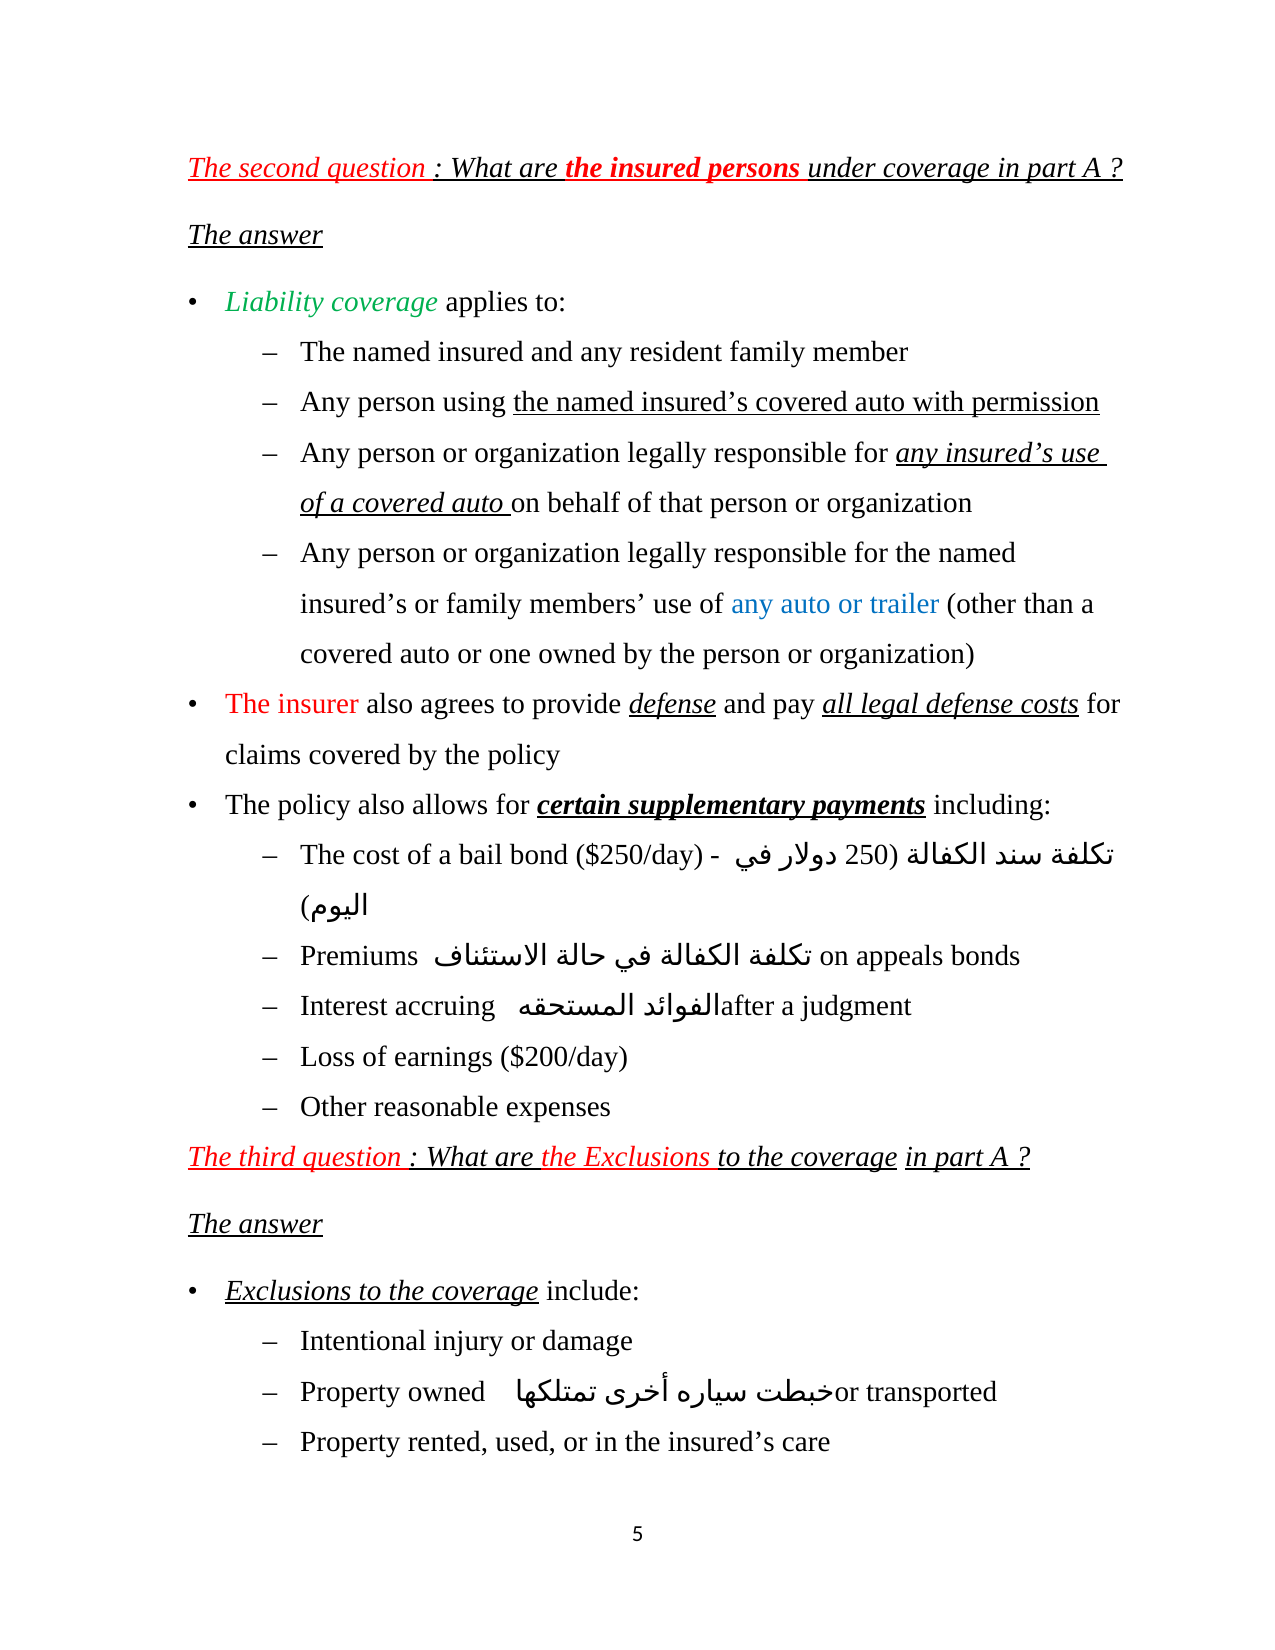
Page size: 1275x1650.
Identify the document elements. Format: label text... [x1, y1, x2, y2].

list Exclusions to the coverage include: [187, 1273, 1125, 1307]
list Loss of earnings ($200/day) [262, 1039, 1125, 1072]
list Any person or organization legally responsible for any insured’s use of a covered auto on behalf of that person or organization [262, 435, 1125, 519]
text The answer [187, 217, 1125, 251]
list Property owned خبطت سياره أخرى تمتلكهاor transported [262, 1374, 1125, 1407]
list The cost of a bail bond ($250/day) - تكلفة سند الكفالة (250 دولار في اليوم) [262, 837, 1125, 921]
list Other reasonable expenses [262, 1089, 1125, 1122]
list Premiums تكلفة الكفالة في حالة الاستئناف on appeals bonds [262, 938, 1125, 972]
list Intentional injury or damage [262, 1323, 1125, 1357]
list Property rented, used, or in the insured’s care [262, 1424, 1125, 1458]
list Any person or organization legally responsible for the named insured’s or family members’ use of any auto or trailer (other than a covered auto or one owned by the person or organization) [262, 536, 1125, 670]
list The insurer also agrees to provide defense and pay all legal defense costs for claims covered by the policy [187, 686, 1125, 770]
list Any person using the named insured’s covered auto with permission [262, 384, 1125, 418]
list Interest accruing الفوائد المستحقهafter a judgment [262, 988, 1125, 1022]
list Liability coverage applies to: [187, 284, 1125, 317]
list The policy also allows for certain supplementary payments including: [187, 787, 1125, 821]
text The third question : What are the Exclusions to the coverage in part A ? [187, 1139, 1125, 1173]
text The answer [187, 1206, 1125, 1240]
text The second question : What are the insured persons under coverage in part A ? [187, 150, 1125, 183]
list The named insured and any resident family member [262, 334, 1125, 368]
